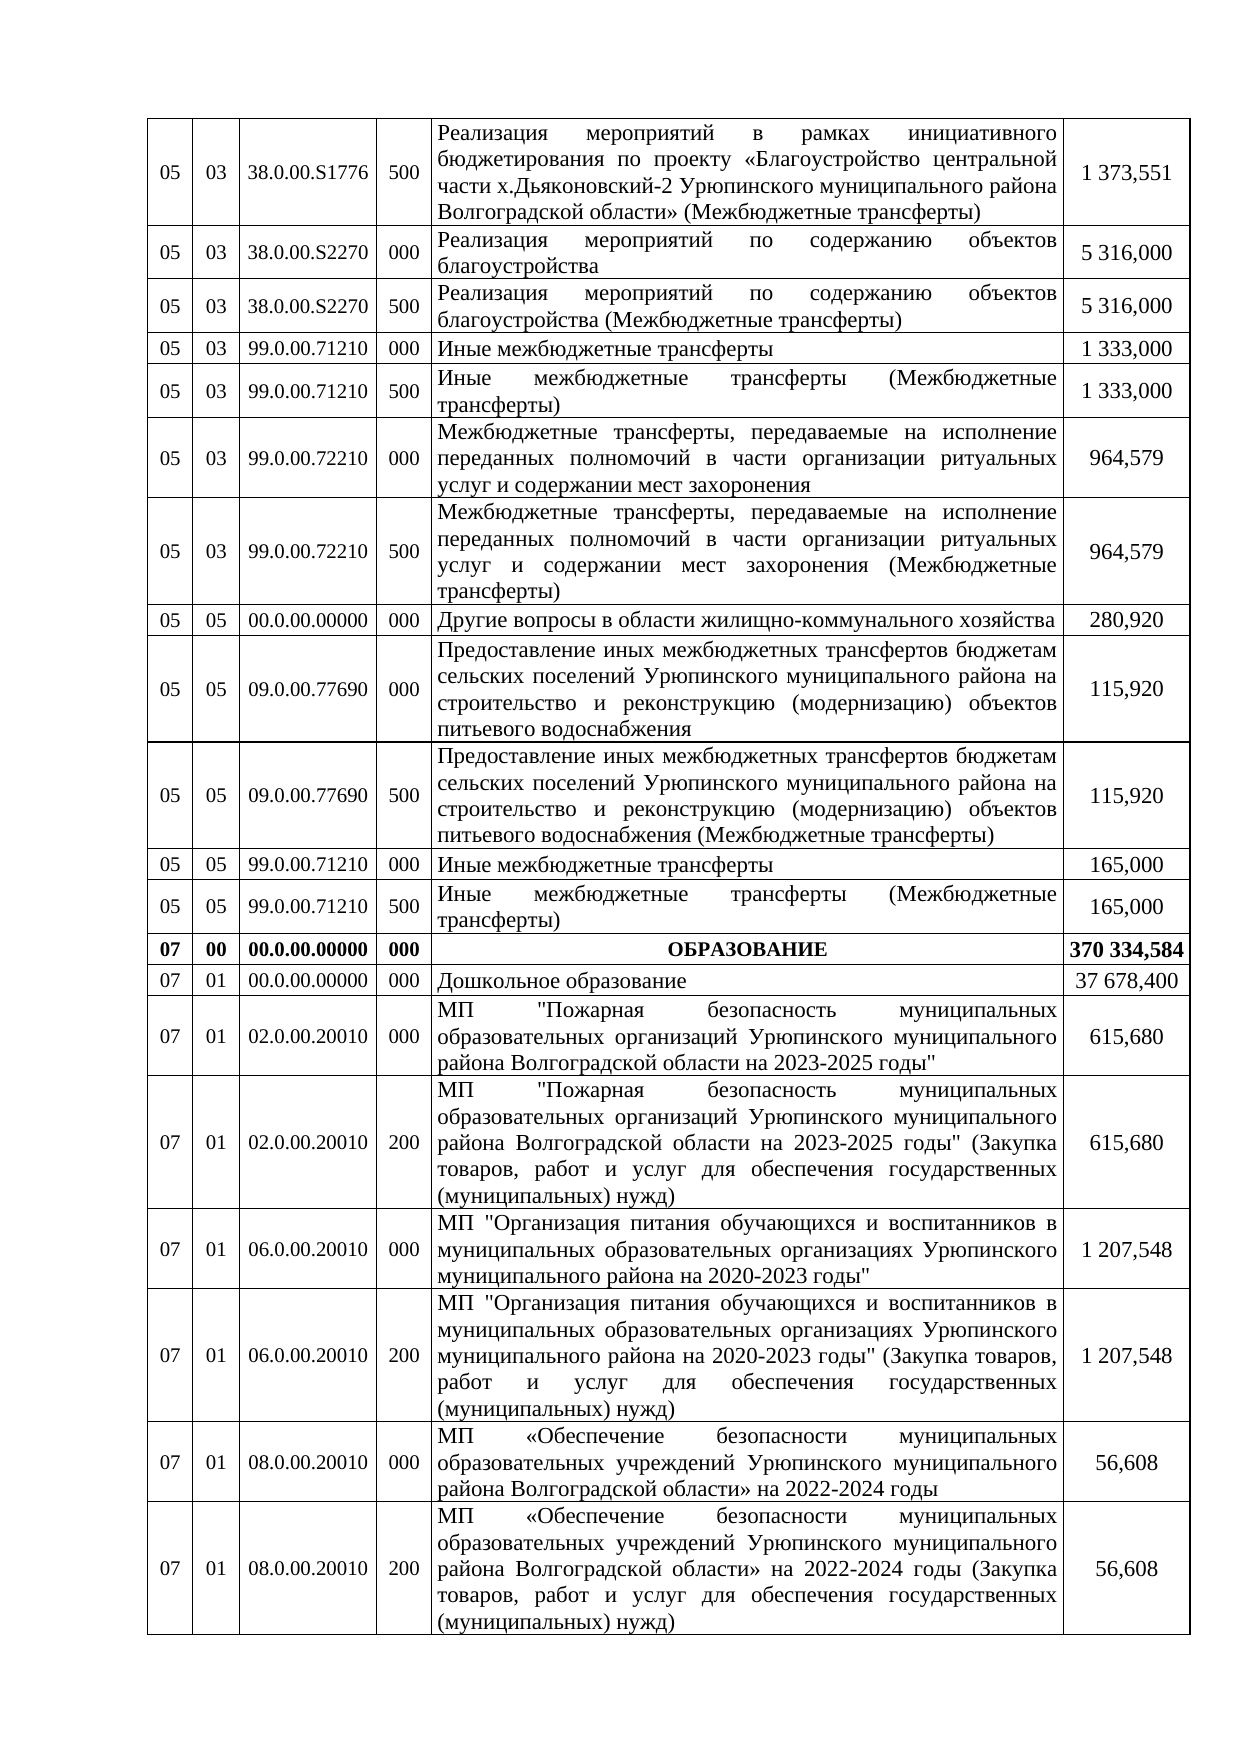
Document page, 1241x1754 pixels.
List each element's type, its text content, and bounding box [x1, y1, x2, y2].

table_cell МП "Организация питания обучающихся и воспитанников в муниципальных образовательных организациях Урюпинского муниципального района на 2020-2023 годы" (Закупка товаров, работ и услуг для обеспечения государственных (муниципальных) нужд) [432, 1289, 1063, 1421]
table_cell 165,000 [1064, 849, 1189, 879]
table_cell 01 [193, 1209, 239, 1288]
table_cell ОБРАЗОВАНИЕ [432, 934, 1063, 964]
table_cell Иные межбюджетные трансферты (Межбюджетные трансферты) [432, 364, 1063, 417]
table_cell 1 333,000 [1064, 333, 1189, 363]
table_cell 07 [148, 1289, 192, 1421]
table_cell Предоставление иных межбюджетных трансфертов бюджетам сельских поселений Урюпинского муниципального района на строительство и реконструкцию (модернизацию) объектов питьевого водоснабжения [432, 636, 1063, 741]
table_cell 00 [193, 934, 239, 964]
table_cell 01 [193, 1502, 239, 1634]
table_cell 03 [193, 333, 239, 363]
table_cell 05 [148, 743, 192, 848]
table_cell 000 [377, 418, 431, 497]
table_cell 06.0.00.20010 [240, 1289, 376, 1421]
table_cell 56,608 [1064, 1502, 1189, 1634]
table_cell Межбюджетные трансферты, передаваемые на исполнение переданных полномочий в части организации ритуальных услуг и содержании мест захоронения (Межбюджетные трансферты) [432, 498, 1063, 604]
table_cell Межбюджетные трансферты, передаваемые на исполнение переданных полномочий в части организации ритуальных услуг и содержании мест захоронения [432, 418, 1063, 497]
table_cell 01 [193, 1289, 239, 1421]
table_cell 05 [148, 418, 192, 497]
table_cell 99.0.00.71210 [240, 333, 376, 363]
table_cell 000 [377, 333, 431, 363]
table_cell 00.0.00.00000 [240, 605, 376, 635]
table_cell 05 [148, 119, 192, 224]
table_cell 00.0.00.00000 [240, 965, 376, 995]
table_cell 03 [193, 498, 239, 604]
table_cell 200 [377, 1289, 431, 1421]
table_cell 000 [377, 1209, 431, 1288]
table_cell 05 [193, 605, 239, 635]
table_cell 99.0.00.72210 [240, 418, 376, 497]
table_cell 03 [193, 364, 239, 417]
table_cell 08.0.00.20010 [240, 1502, 376, 1634]
table_cell 1 373,551 [1064, 119, 1189, 224]
table_cell 07 [148, 1502, 192, 1634]
table_cell 02.0.00.20010 [240, 1076, 376, 1208]
table_cell 05 [148, 498, 192, 604]
table_cell 500 [377, 279, 431, 332]
table_cell 01 [193, 1076, 239, 1208]
table_cell 05 [148, 226, 192, 278]
table_cell 05 [148, 605, 192, 635]
table_cell 5 316,000 [1064, 226, 1189, 278]
table_cell 03 [193, 119, 239, 224]
table_cell 38.0.00.S2270 [240, 226, 376, 278]
table_cell 07 [148, 1422, 192, 1501]
table_cell 05 [148, 849, 192, 879]
table_cell 00.0.00.00000 [240, 934, 376, 964]
table_cell 115,920 [1064, 743, 1189, 848]
table_cell 02.0.00.20010 [240, 996, 376, 1075]
table_cell 38.0.00.S2270 [240, 279, 376, 332]
table_cell 06.0.00.20010 [240, 1209, 376, 1288]
table_cell 05 [193, 880, 239, 933]
table_cell 500 [377, 364, 431, 417]
table_cell 05 [193, 849, 239, 879]
table_cell 07 [148, 934, 192, 964]
table_cell 5 316,000 [1064, 279, 1189, 332]
table_cell 05 [193, 636, 239, 741]
table_cell 56,608 [1064, 1422, 1189, 1501]
table_cell 1 207,548 [1064, 1209, 1189, 1288]
table_cell 115,920 [1064, 636, 1189, 741]
table_cell МП «Обеспечение безопасности муниципальных образовательных учреждений Урюпинского муниципального района Волгоградской области» на 2022-2024 годы [432, 1422, 1063, 1501]
table_cell 000 [377, 965, 431, 995]
table_cell 05 [148, 333, 192, 363]
table_cell 38.0.00.S1776 [240, 119, 376, 224]
table_cell 500 [377, 119, 431, 224]
table_cell 01 [193, 996, 239, 1075]
table_cell 1 207,548 [1064, 1289, 1189, 1421]
table_cell МП "Пожарная безопасность муниципальных образовательных организаций Урюпинского муниципального района Волгоградской области на 2023-2025 годы" (Закупка товаров, работ и услуг для обеспечения государственных (муниципальных) нужд) [432, 1076, 1063, 1208]
table_cell 05 [148, 880, 192, 933]
table_cell 200 [377, 1502, 431, 1634]
table_cell 01 [193, 965, 239, 995]
table_cell МП «Обеспечение безопасности муниципальных образовательных учреждений Урюпинского муниципального района Волгоградской области» на 2022-2024 годы (Закупка товаров, работ и услуг для обеспечения государственных (муниципальных) нужд) [432, 1502, 1063, 1634]
table_cell 615,680 [1064, 1076, 1189, 1208]
table_cell 05 [148, 636, 192, 741]
table_cell 08.0.00.20010 [240, 1422, 376, 1501]
table_cell 37 678,400 [1064, 965, 1189, 995]
table_cell 000 [377, 934, 431, 964]
table_cell 99.0.00.71210 [240, 849, 376, 879]
table_cell 370 334,584 [1064, 934, 1189, 964]
table_cell 07 [148, 1076, 192, 1208]
table_cell Реализация мероприятий по содержанию объектов благоустройства (Межбюджетные трансферты) [432, 279, 1063, 332]
table_cell 200 [377, 1076, 431, 1208]
table_cell Предоставление иных межбюджетных трансфертов бюджетам сельских поселений Урюпинского муниципального района на строительство и реконструкцию (модернизацию) объектов питьевого водоснабжения (Межбюджетные трансферты) [432, 743, 1063, 848]
table_cell 000 [377, 996, 431, 1075]
table_cell 280,920 [1064, 605, 1189, 635]
table_cell 000 [377, 636, 431, 741]
table_cell 000 [377, 1422, 431, 1501]
table_cell 000 [377, 226, 431, 278]
table_cell Иные межбюджетные трансферты (Межбюджетные трансферты) [432, 880, 1063, 933]
table_cell 165,000 [1064, 880, 1189, 933]
table_cell 99.0.00.71210 [240, 880, 376, 933]
table_cell 500 [377, 743, 431, 848]
table_cell 03 [193, 418, 239, 497]
table_cell 05 [148, 279, 192, 332]
table_cell 1 333,000 [1064, 364, 1189, 417]
table_cell 05 [148, 364, 192, 417]
table_cell Другие вопросы в области жилищно-коммунального хозяйства [432, 605, 1063, 635]
table_cell Дошкольное образование [432, 965, 1063, 995]
table_cell Иные межбюджетные трансферты [432, 333, 1063, 363]
table_cell 07 [148, 1209, 192, 1288]
table_cell 000 [377, 605, 431, 635]
table_cell 000 [377, 849, 431, 879]
table_cell 09.0.00.77690 [240, 743, 376, 848]
table_cell 500 [377, 880, 431, 933]
table_cell 964,579 [1064, 498, 1189, 604]
table_cell 05 [193, 743, 239, 848]
table_cell 01 [193, 1422, 239, 1501]
table_cell МП "Организация питания обучающихся и воспитанников в муниципальных образовательных организациях Урюпинского муниципального района на 2020-2023 годы" [432, 1209, 1063, 1288]
table_cell 500 [377, 498, 431, 604]
table_cell 09.0.00.77690 [240, 636, 376, 741]
table_cell Реализация мероприятий по содержанию объектов благоустройства [432, 226, 1063, 278]
table_cell МП "Пожарная безопасность муниципальных образовательных организаций Урюпинского муниципального района Волгоградской области на 2023-2025 годы" [432, 996, 1063, 1075]
table_cell Реализация мероприятий в рамках инициативного бюджетирования по проекту «Благоустройство центральной части х.Дьяконовский-2 Урюпинского муниципального района Волгоградской области» (Межбюджетные трансферты) [432, 119, 1063, 224]
table_cell 99.0.00.72210 [240, 498, 376, 604]
table_cell 07 [148, 996, 192, 1075]
table_cell 03 [193, 279, 239, 332]
table_cell Иные межбюджетные трансферты [432, 849, 1063, 879]
table_cell 07 [148, 965, 192, 995]
table_cell 03 [193, 226, 239, 278]
table_cell 615,680 [1064, 996, 1189, 1075]
table_cell 99.0.00.71210 [240, 364, 376, 417]
table_cell 964,579 [1064, 418, 1189, 497]
